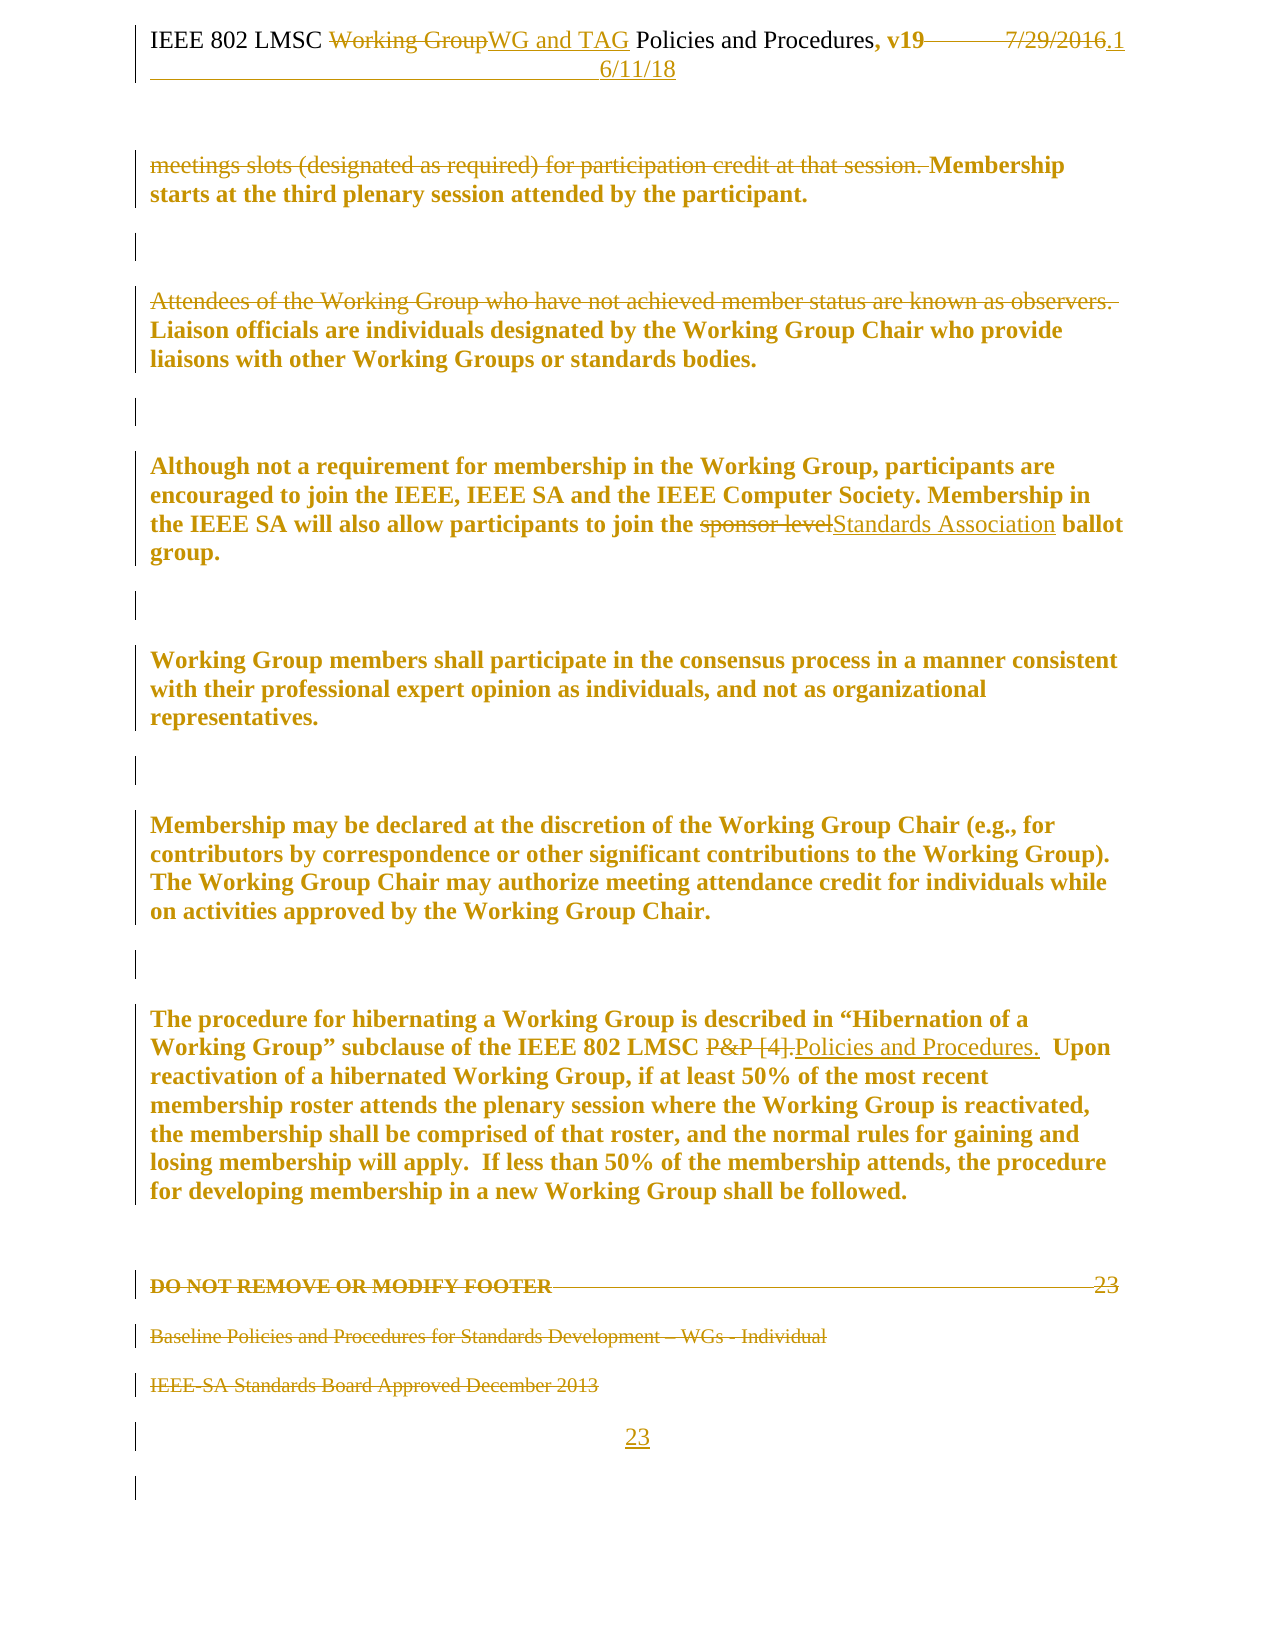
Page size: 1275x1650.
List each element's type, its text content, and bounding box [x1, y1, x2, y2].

text Membership may be declared at the discretion of the Working Group Chair (e.g., for contributors by correspondence or other significant contributions to the Working Group). The Working Group Chair may authorize meeting attendance credit for individuals while on activities approved by the Working Group Chair. [150, 810, 1125, 925]
text Although not a requirement for membership in the Working Group, participants are encouraged to join the IEEE, IEEE SA and the IEEE Computer Society. Membership in the IEEE SA will also allow participants to join the ballot group. [150, 451, 1125, 566]
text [150, 150, 1125, 207]
text Working Group members shall participate in the consensus process in a manner consistent with their professional expert opinion as individuals, and not as organizational representatives. [150, 645, 1125, 731]
text Liaison officials are individuals designated by the Working Group Chair who provide liaisons with other Working Groups or standards bodies. [150, 286, 1125, 372]
text The procedure for hibernating a Working Group is described in “Hibernation of a Working Group” subclause of the IEEE 802 LMSC Upon reactivation of a hibernated Working Group, if at least 50% of the most recent membership roster attends the plenary session where the Working Group is reactivated, the membership shall be comprised of that roster, and the normal rules for gaining and losing membership will apply. If less than 50% of the membership attends, the procedure for developing membership in a new Working Group shall be followed. [150, 1004, 1125, 1205]
